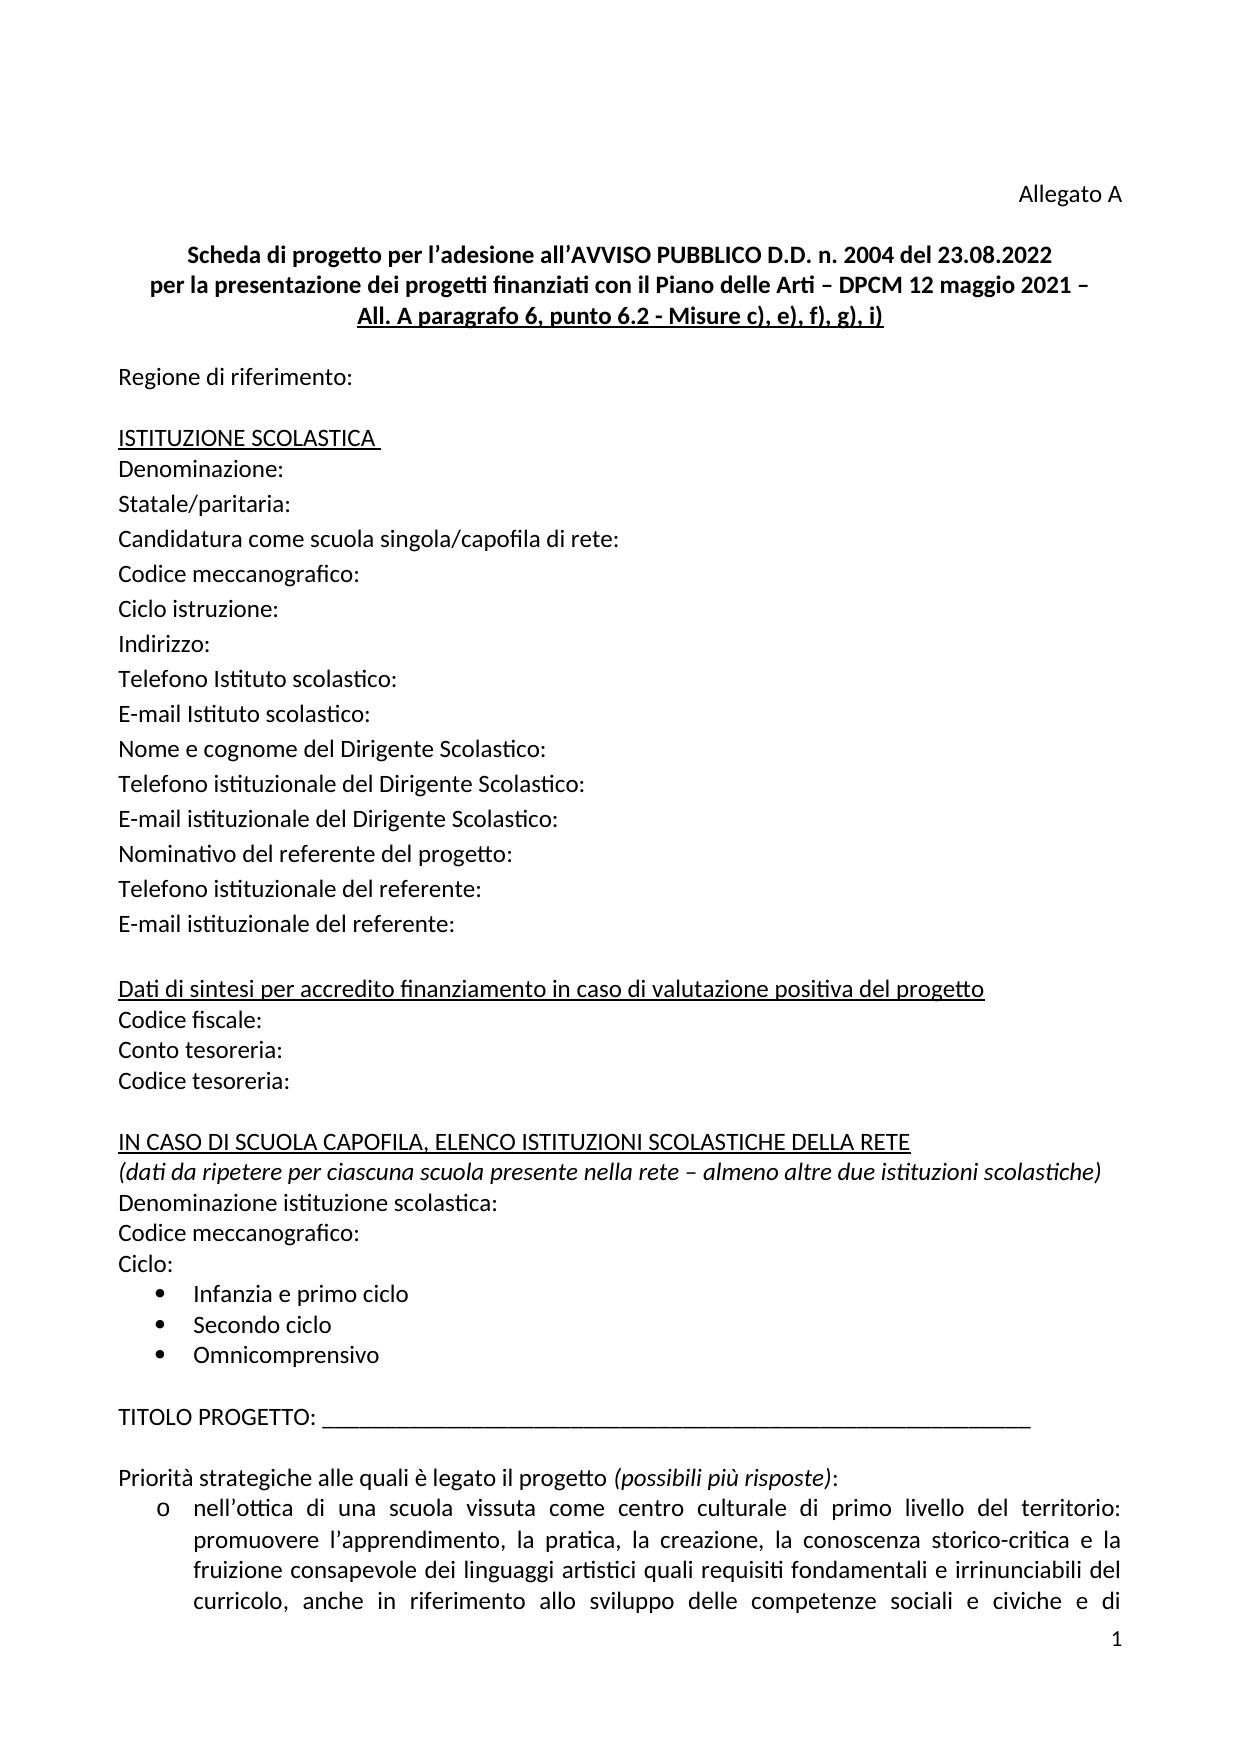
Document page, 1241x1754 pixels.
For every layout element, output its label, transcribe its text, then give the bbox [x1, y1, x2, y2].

text Ciclo: [118, 1248, 1122, 1278]
text Denominazione istituzione scolastica: [118, 1187, 1122, 1217]
list Secondo ciclo [156, 1309, 1122, 1339]
text Ciclo istruzione: [118, 593, 1122, 623]
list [156, 1492, 1122, 1616]
text Nome e cognome del Dirigente Scolastico: [118, 733, 1122, 763]
text Dati di sintesi per accredito finanziamento in caso di valutazione positiva del progetto [118, 973, 1122, 1004]
text per la presentazione dei progetti finanziati con il Piano delle Arti – DPCM 12 maggio 2021 – [118, 270, 1122, 300]
text Telefono istituzionale del Dirigente Scolastico: [118, 768, 1122, 798]
text Codice fiscale: [118, 1004, 1122, 1034]
text Telefono Istituto scolastico: [118, 663, 1122, 693]
text Codice tesoreria: [118, 1065, 1122, 1095]
text Scheda di progetto per l’adesione all’AVVISO PUBBLICO D.D. n. 2004 del 23.08.2022 [118, 239, 1122, 270]
text Nominativo del referente del progetto: [118, 838, 1122, 868]
text IN CASO DI SCUOLA CAPOFILA, ELENCO ISTITUZIONI SCOLASTICHE DELLA RETE [118, 1126, 1122, 1156]
text Indirizzo: [118, 628, 1122, 658]
text Denominazione: [118, 453, 1122, 483]
list Infanzia e primo ciclo [156, 1278, 1122, 1309]
text ISTITUZIONE SCOLASTICA [118, 422, 1122, 453]
text Candidatura come scuola singola/capofila di rete: [118, 523, 1122, 553]
text Priorità strategiche alle quali è legato il progetto (possibili più risposte): [118, 1462, 1122, 1492]
text Codice meccanografico: [118, 1217, 1122, 1248]
text Conto tesoreria: [118, 1034, 1122, 1065]
text Regione di riferimento: [118, 361, 1122, 392]
text Telefono istituzionale del referente: [118, 873, 1122, 903]
text TITOLO PROGETTO: _________________________________________________________ [118, 1401, 1122, 1431]
text E-mail Istituto scolastico: [118, 698, 1122, 728]
text E-mail istituzionale del referente: [118, 908, 1122, 938]
text E-mail istituzionale del Dirigente Scolastico: [118, 803, 1122, 833]
list Omnicomprensivo [156, 1339, 1122, 1370]
text Allegato A [118, 178, 1122, 209]
text Statale/paritaria: [118, 488, 1122, 518]
text All. A paragrafo 6, punto 6.2 - Misure c), e), f), g), i) [118, 300, 1122, 331]
text Codice meccanografico: [118, 558, 1122, 588]
text (dati da ripetere per ciascuna scuola presente nella rete – almeno altre due istituzioni scolastiche) [118, 1156, 1122, 1187]
